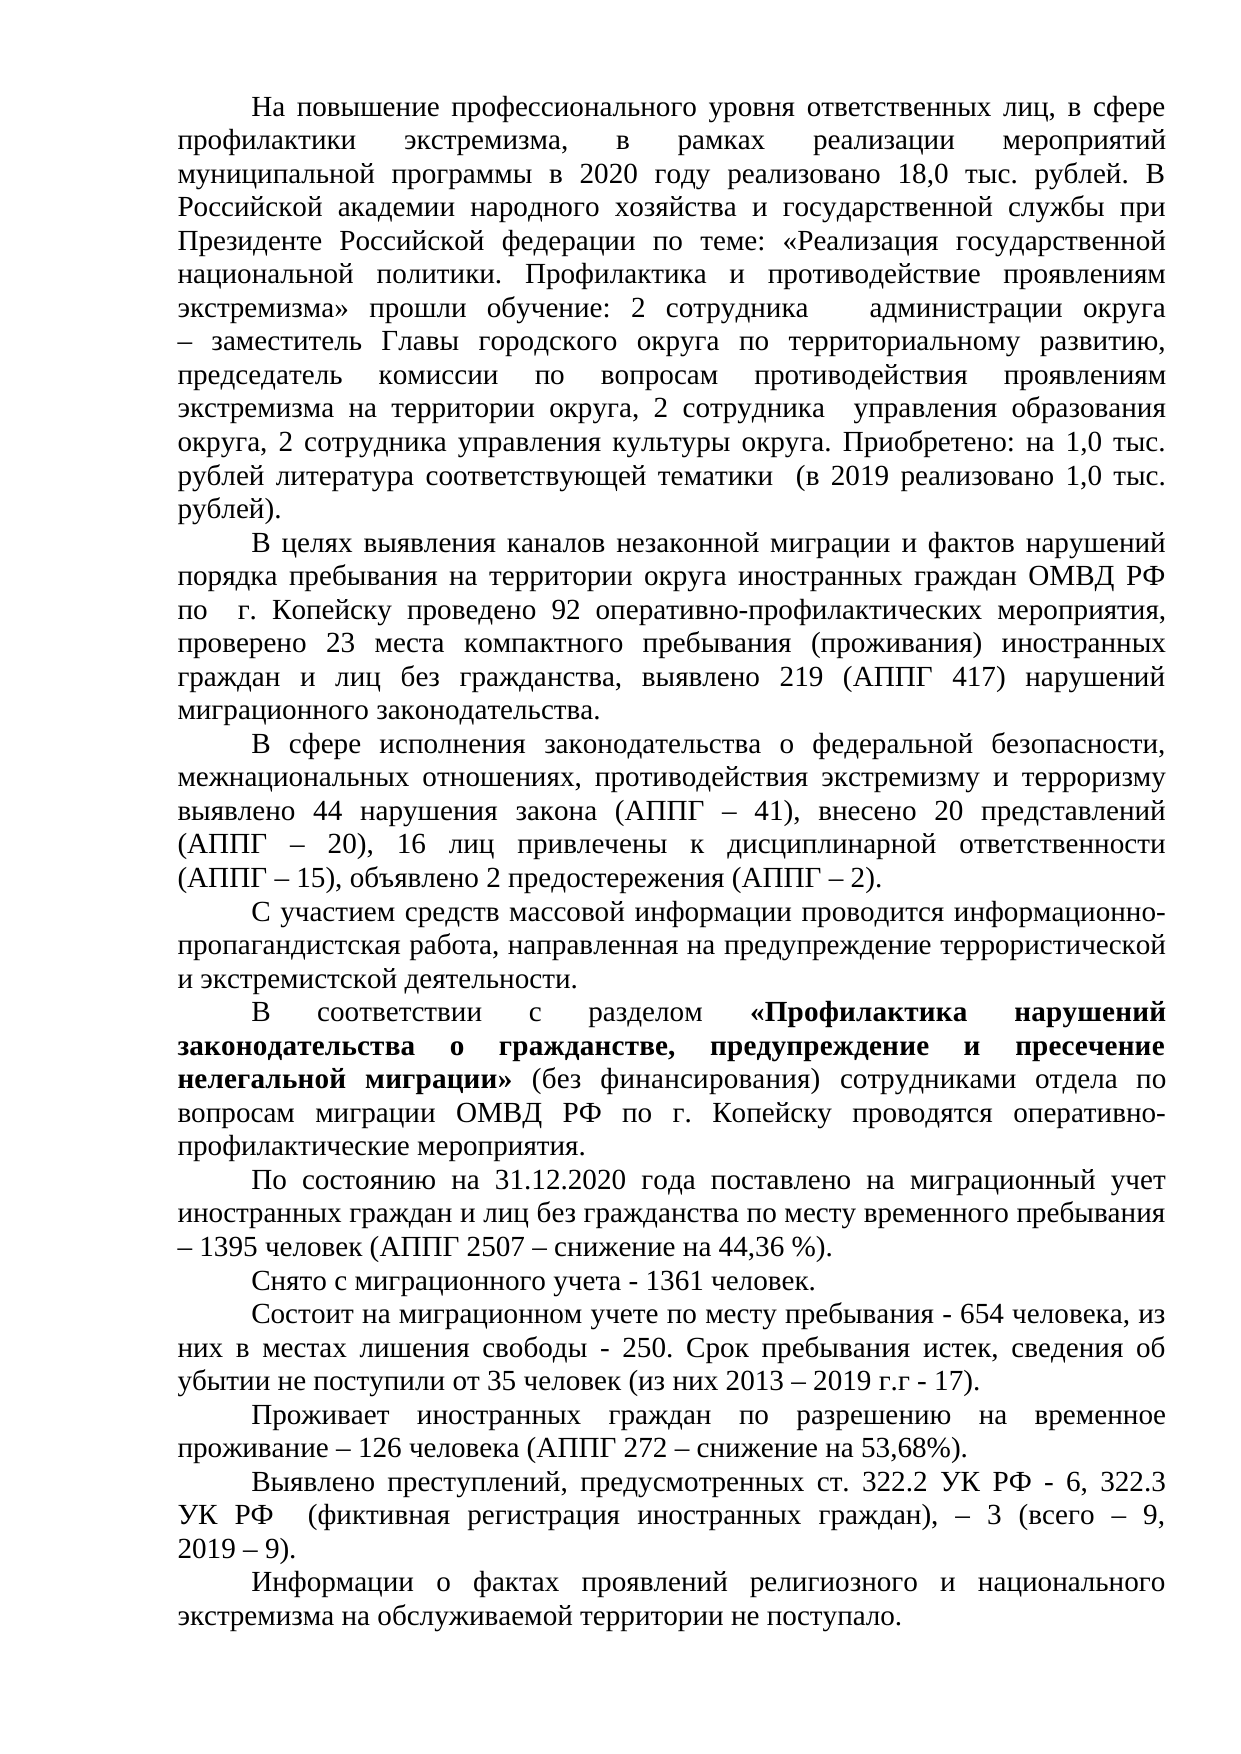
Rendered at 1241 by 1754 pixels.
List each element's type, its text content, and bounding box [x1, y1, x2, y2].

text По состоянию на 31.12.2020 года поставлено на миграционный учет иностранных граждан и лиц без гражданства по месту временного пребывания – 1395 человек (АППГ 2507 – снижение на 44,36 %). [177, 1162, 1167, 1263]
text В соответствии с разделом «Профилактика нарушений законодательства о гражданстве, предупреждение и пресечение нелегальной миграции» (без финансирования) сотрудниками отдела по вопросам миграции ОМВД РФ по г. Копейску проводятся оперативно-профилактические мероприятия. [177, 994, 1167, 1162]
text Информации о фактах проявлений религиозного и национального экстремизма на обслуживаемой территории не поступало. [177, 1564, 1167, 1632]
text Состоит на миграционном учете по месту пребывания - 654 человека, из них в местах лишения свободы - 250. Срок пребывания истек, сведения об убытии не поступили от 35 человек (из них 2013 – 2019 г.г - 17). [177, 1296, 1167, 1397]
text В сфере исполнения законодательства о федеральной безопасности, межнациональных отношениях, противодействия экстремизму и терроризму выявлено 44 нарушения закона (АППГ – 41), внесено 20 представлений (АППГ – 20), 16 лиц привлечены к дисциплинарной ответственности (АППГ – 15), объявлено 2 предостережения (АППГ – 2). [177, 726, 1167, 894]
text Проживает иностранных граждан по разрешению на временное проживание – 126 человека (АППГ 272 – снижение на 53,68%). [177, 1397, 1167, 1464]
text Снято с миграционного учета - 1361 человек. [177, 1263, 1167, 1296]
text В целях выявления каналов незаконной миграции и фактов нарушений порядка пребывания на территории округа иностранных граждан ОМВД РФ по г. Копейску проведено 92 оперативно-профилактических мероприятия, проверено 23 места компактного пребывания (проживания) иностранных граждан и лиц без гражданства, выявлено 219 (АППГ 417) нарушений миграционного законодательства. [177, 525, 1167, 726]
text Выявлено преступлений, предусмотренных ст. 322.2 УК РФ - 6, 322.3 УК РФ (фиктивная регистрация иностранных граждан), – 3 (всего – 9, 2019 – 9). [177, 1464, 1167, 1564]
text С участием средств массовой информации проводится информационно-пропагандистская работа, направленная на предупреждение террористической и экстремистской деятельности. [177, 894, 1167, 994]
text На повышение профессионального уровня ответственных лиц, в сфере профилактики экстремизма, в рамках реализации мероприятий муниципальной программы в 2020 году реализовано 18,0 тыс. рублей. В Российской академии народного хозяйства и государственной службы при Президенте Российской федерации по теме: «Реализация государственной национальной политики. Профилактика и противодействие проявлениям экстремизма» прошли обучение: 2 сотрудника администрации округа – заместитель Главы городского округа по территориальному развитию, председатель комиссии по вопросам противодействия проявлениям экстремизма на территории округа, 2 сотрудника управления образования округа, 2 сотрудника управления культуры округа. Приобретено: на 1,0 тыс. рублей литература соответствующей тематики (в 2019 реализовано 1,0 тыс. рублей). [177, 89, 1167, 525]
